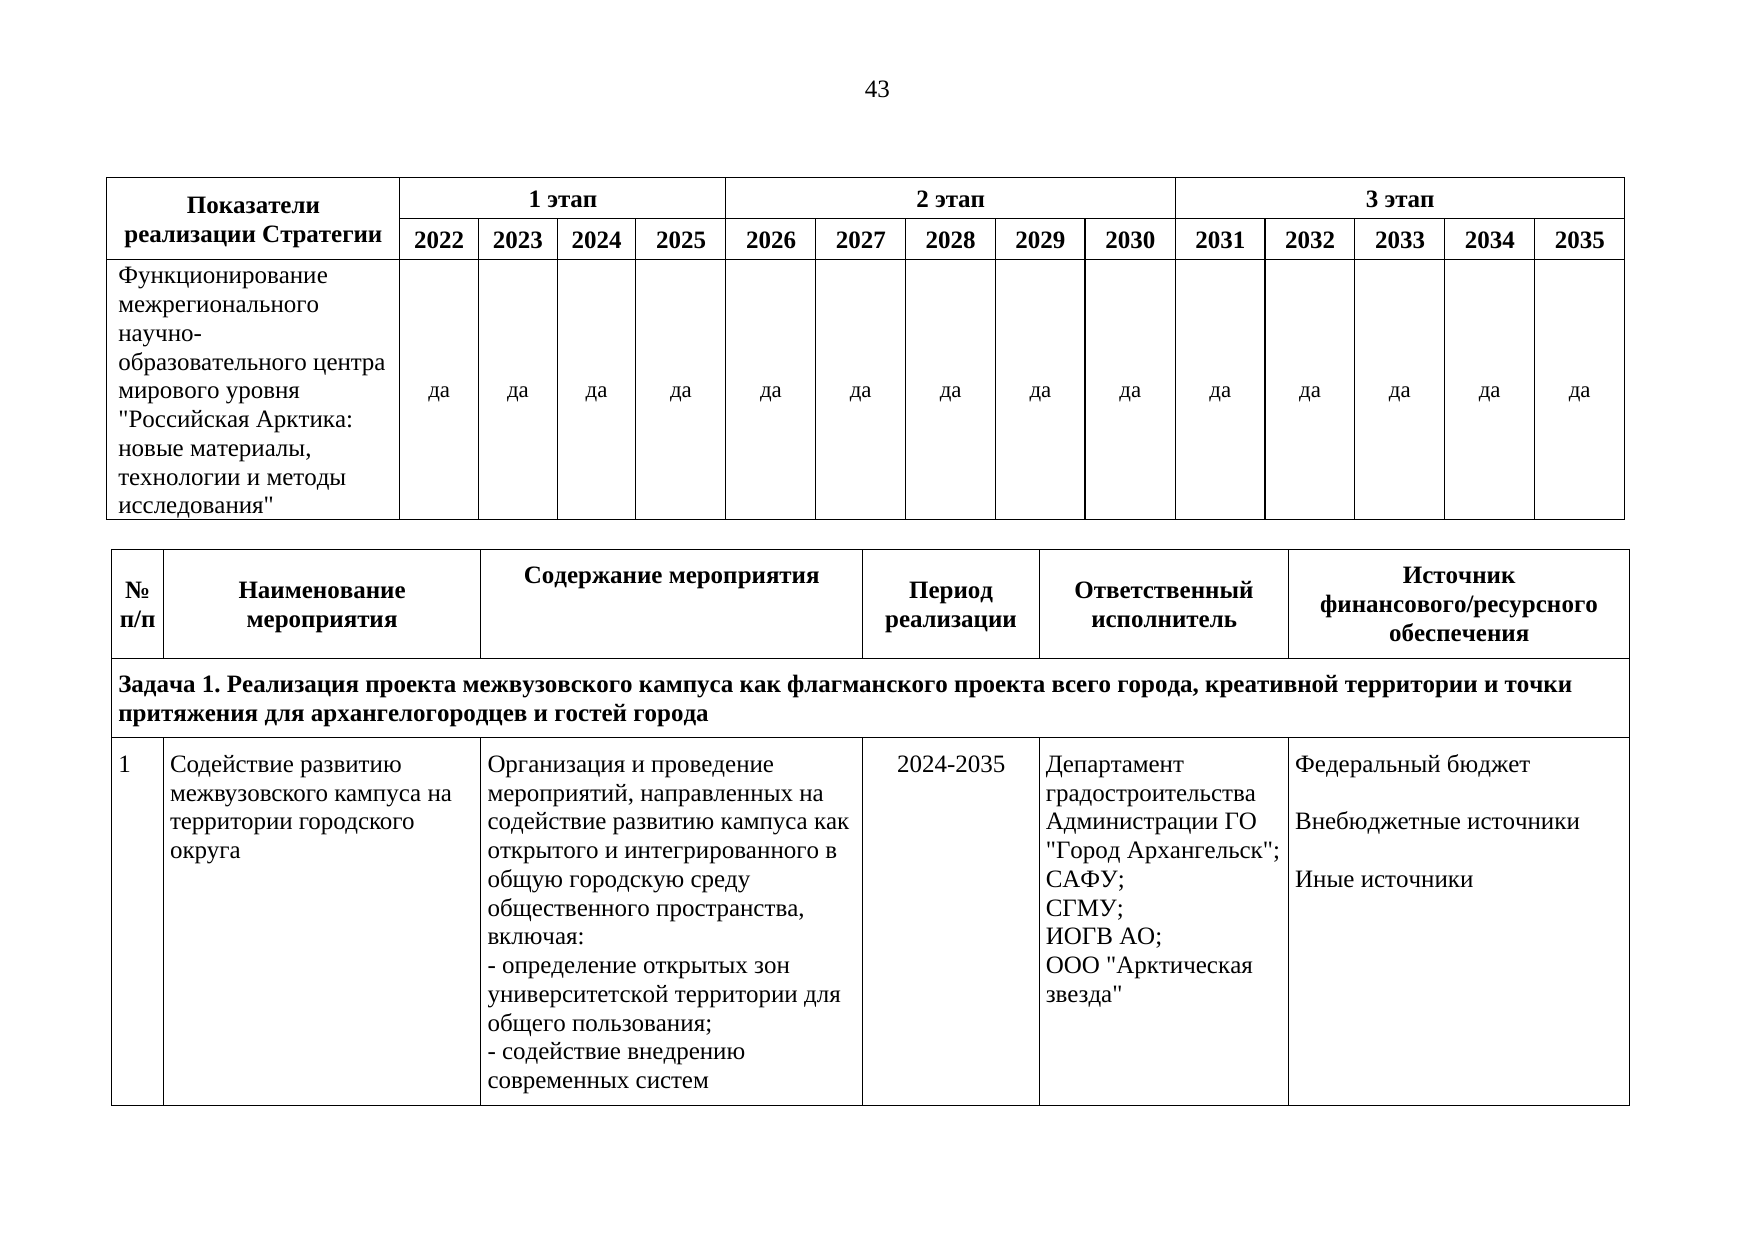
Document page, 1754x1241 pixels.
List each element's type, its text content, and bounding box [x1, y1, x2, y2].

table_cell 2023 [479, 219, 557, 259]
table_cell да [400, 260, 478, 519]
table_cell 2034 [1445, 219, 1534, 259]
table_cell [1040, 738, 1288, 1104]
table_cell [481, 738, 862, 1104]
table_header 1 этап [400, 178, 725, 218]
table_cell 2035 [1535, 219, 1624, 259]
table_cell да [558, 260, 635, 519]
table_cell 2027 [816, 219, 905, 259]
table_cell Функционирование межрегионального научно-образовательного центра мирового уровня "Российская Арктика: новые материалы, технологии и методы исследования" [107, 260, 399, 519]
table_cell 2029 [996, 219, 1084, 259]
table_header 2 этап [726, 178, 1175, 218]
table_cell да [816, 260, 905, 519]
table_cell 2032 [1266, 219, 1354, 259]
table_cell 2024 [558, 219, 635, 259]
table_header Ответственный исполнитель [1040, 550, 1288, 657]
table_header Показатели реализации Стратегии [107, 178, 399, 259]
table_header Наименование мероприятия [164, 550, 480, 657]
table_cell 2026 [726, 219, 815, 259]
table_cell да [1266, 260, 1354, 519]
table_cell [164, 738, 480, 1104]
table_cell 1 [112, 738, 163, 1104]
table_cell да [1355, 260, 1444, 519]
table_cell 2025 [636, 219, 725, 259]
table_cell 2031 [1176, 219, 1264, 259]
table_cell да [1176, 260, 1264, 519]
table_header Период реализации [863, 550, 1039, 657]
table_cell 2024-2035 [863, 738, 1039, 1104]
table_cell 2022 [400, 219, 478, 259]
table_cell да [1086, 260, 1175, 519]
table_header Содержание мероприятия [481, 550, 862, 657]
table_cell 2033 [1355, 219, 1444, 259]
table_cell да [996, 260, 1084, 519]
table_cell да [1535, 260, 1624, 519]
table_cell да [636, 260, 725, 519]
table_cell да [479, 260, 557, 519]
table_cell да [906, 260, 995, 519]
table_header № п/п [112, 550, 163, 657]
table_cell 2030 [1086, 219, 1175, 259]
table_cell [1289, 738, 1629, 1104]
table_header Источник финансового/ресурсного обеспечения [1289, 550, 1629, 657]
table_cell да [1445, 260, 1534, 519]
table_header 3 этап [1176, 178, 1624, 218]
table_cell да [726, 260, 815, 519]
table_cell Задача 1. Реализация проекта межвузовского кампуса как флагманского проекта всего города, креативной территории и точки притяжения для архангелогородцев и гостей города [112, 659, 1629, 737]
table_cell 2028 [906, 219, 995, 259]
